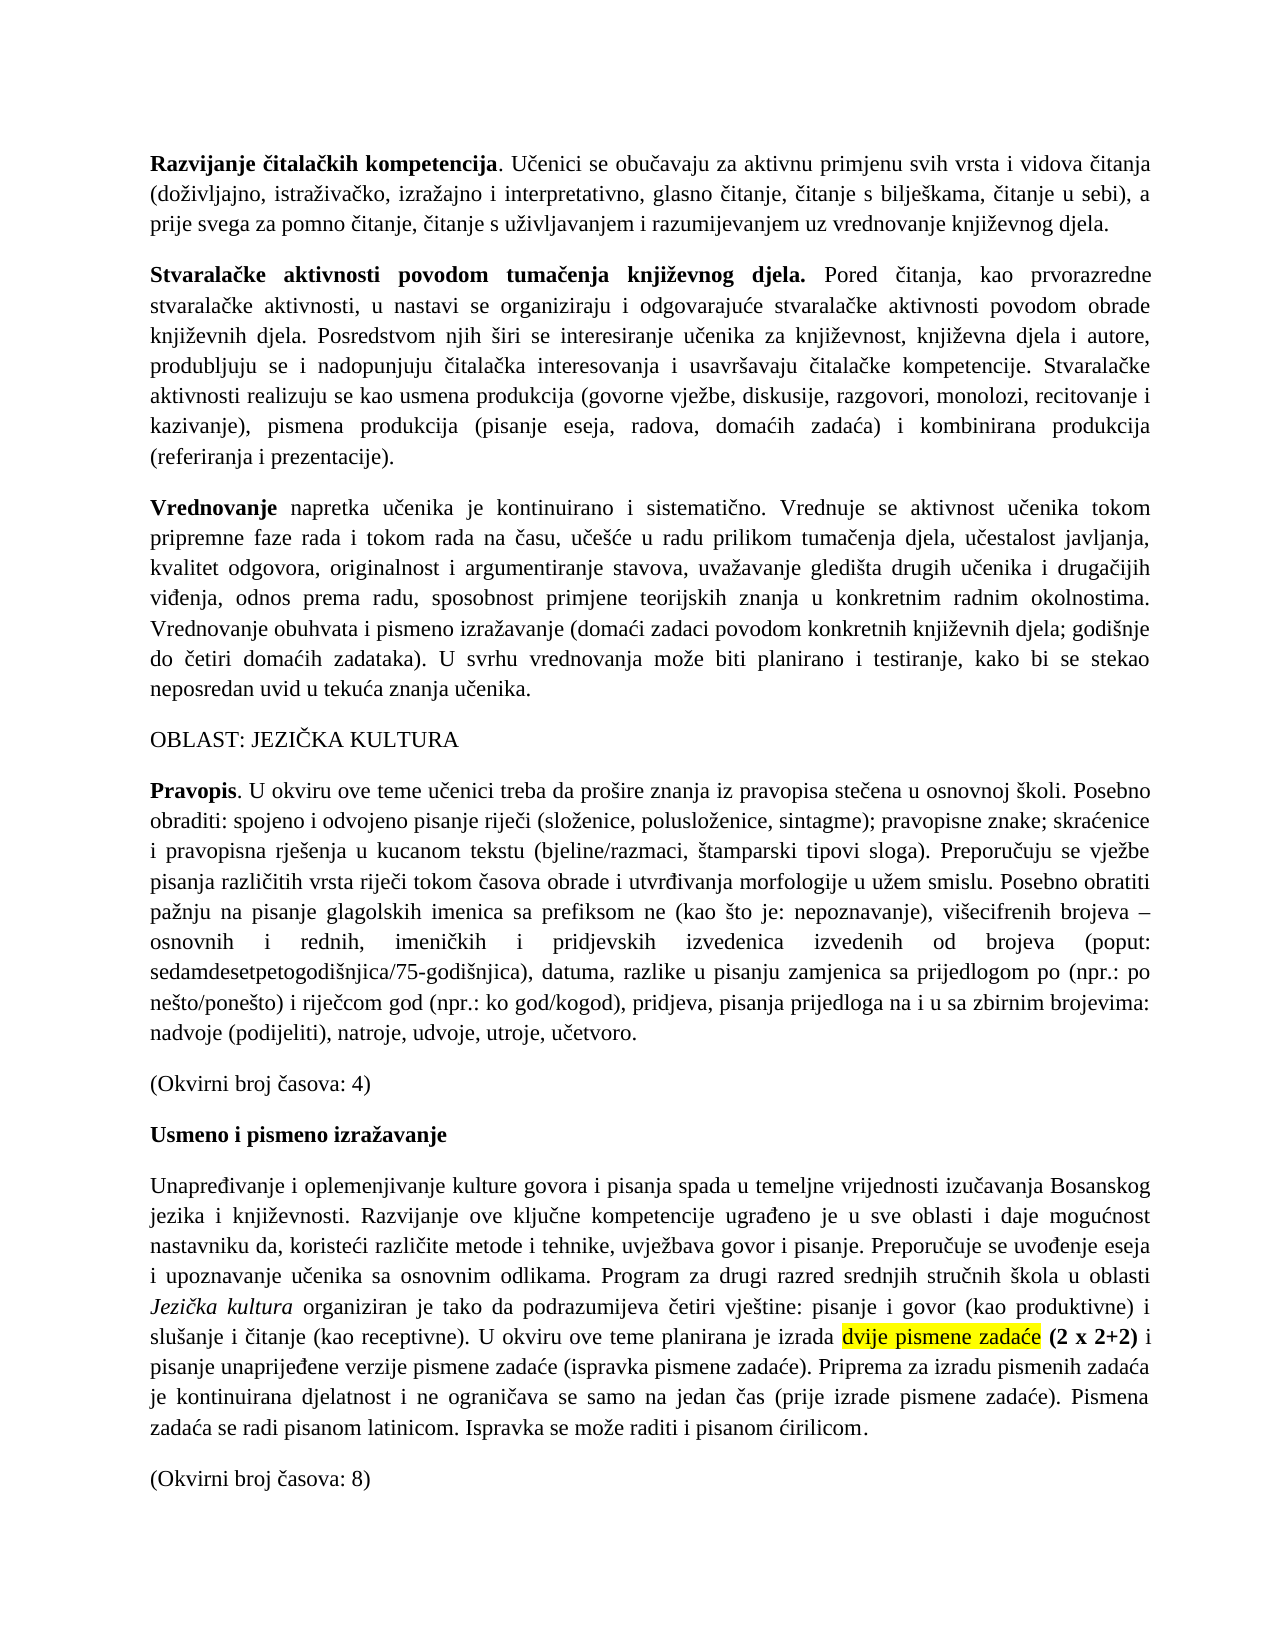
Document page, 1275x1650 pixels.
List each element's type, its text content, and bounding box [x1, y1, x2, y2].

text Usmeno i pismeno izražavanje [150, 1121, 1152, 1147]
text Vrednovanje napretka učenika je kontinuirano i sistematično. Vrednuje se aktivnost učenika tokom pripremne faze rada i tokom rada na času, učešće u radu prilikom tumačenja djela, učestalost javljanja, kvalitet odgovora, originalnost i argumentiranje stavova, uvažavanje gledišta drugih učenika i drugačijih viđenja, odnos prema radu, sposobnost primjene teorijskih znanja u konkretnim radnim okolnostima. Vrednovanje obuhvata i pismeno izražavanje (domaći zadaci povodom konkretnih književnih djela; godišnje do četiri domaćih zadataka). U svrhu vrednovanja može biti planirano i testiranje, kako bi se stekao neposredan uvid u tekuća znanja učenika. [150, 494, 1152, 701]
text Pravopis. U okviru ove teme učenici treba da prošire znanja iz pravopisa stečena u osnovnoj školi. Posebno obraditi: spojeno i odvojeno pisanje riječi (složenice, polusloženice, sintagme); pravopisne znake; skraćenice i pravopisna rješenja u kucanom tekstu (bjeline/razmaci, štamparski tipovi sloga). Preporučuju se vježbe pisanja različitih vrsta riječi tokom časova obrade i utvrđivanja morfologije u užem smislu. Posebno obratiti pažnju na pisanje glagolskih imenica sa prefiksom ne (kao što je: nepoznavanje), višecifrenih brojeva – osnovnih i rednih, imeničkih i pridjevskih izvedenica izvedenih od brojeva (poput: sedamdesetpetogodišnjica/75-godišnjica), datuma, razlike u pisanju zamjenica sa prijedlogom po (npr.: po nešto/ponešto) i riječcom god (npr.: ko god/kogod), pridjeva, pisanja prijedloga na i u sa zbirnim brojevima: nadvoje (podijeliti), natroje, udvoje, utroje, učetvoro. [150, 777, 1152, 1045]
text OBLAST: JEZIČKA KULTURA [150, 726, 1152, 752]
text Stvaralačke aktivnosti povodom tumačenja književnog djela. Pored čitanja, kao prvorazredne stvaralačke aktivnosti, u nastavi se organiziraju i odgovarajuće stvaralačke aktivnosti povodom obrade književnih djela. Posredstvom njih širi se interesiranje učenika za književnost, književna djela i autore, produbljuju se i nadopunjuju čitalačka interesovanja i usavršavaju čitalačke kompetencije. Stvaralačke aktivnosti realizuju se kao usmena produkcija (govorne vježbe, diskusije, razgovori, monolozi, recitovanje i kazivanje), pismena produkcija (pisanje eseja, radova, domaćih zadaća) i kombinirana produkcija (referiranja i prezentacije). [150, 261, 1152, 469]
text (Okvirni broj časova: 4) [150, 1070, 1152, 1096]
text (Okvirni broj časova: 8) [150, 1464, 1152, 1491]
text Unapređivanje i oplemenjivanje kulture govora i pisanja spada u temeljne vrijednosti izučavanja Bosanskog jezika i književnosti. Razvijanje ove ključne kompetencije ugrađeno je u sve oblasti i daje mogućnost nastavniku da, koristeći različite metode i tehnike, uvježbava govor i pisanje. Preporučuje se uvođenje eseja i upoznavanje učenika sa osnovnim odlikama. Program za drugi razred srednjih stručnih škola u oblasti Jezička kultura organiziran je tako da podrazumijeva četiri vještine: pisanje i govor (kao produktivne) i slušanje i čitanje (kao receptivne). U okviru ove teme planirana je izrada dvije pismene zadaće (2 x 2+2) i pisanje unaprijeđene verzije pismene zadaće (ispravka pismene zadaće). Priprema za izradu pismenih zadaća je kontinuirana djelatnost i ne ograničava se samo na jedan čas (prije izrade pismene zadaće). Pismena zadaća se radi pisanom latinicom. Ispravka se može raditi i pisanom ćirilicom. [150, 1172, 1152, 1440]
text Razvijanje čitalačkih kompetencija. Učenici se obučavaju za aktivnu primjenu svih vrsta i vidova čitanja (doživljajno, istraživačko, izražajno i interpretativno, glasno čitanje, čitanje s bilješkama, čitanje u sebi), a prije svega za pomno čitanje, čitanje s uživljavanjem i razumijevanjem uz vrednovanje književnog djela. [150, 150, 1152, 237]
